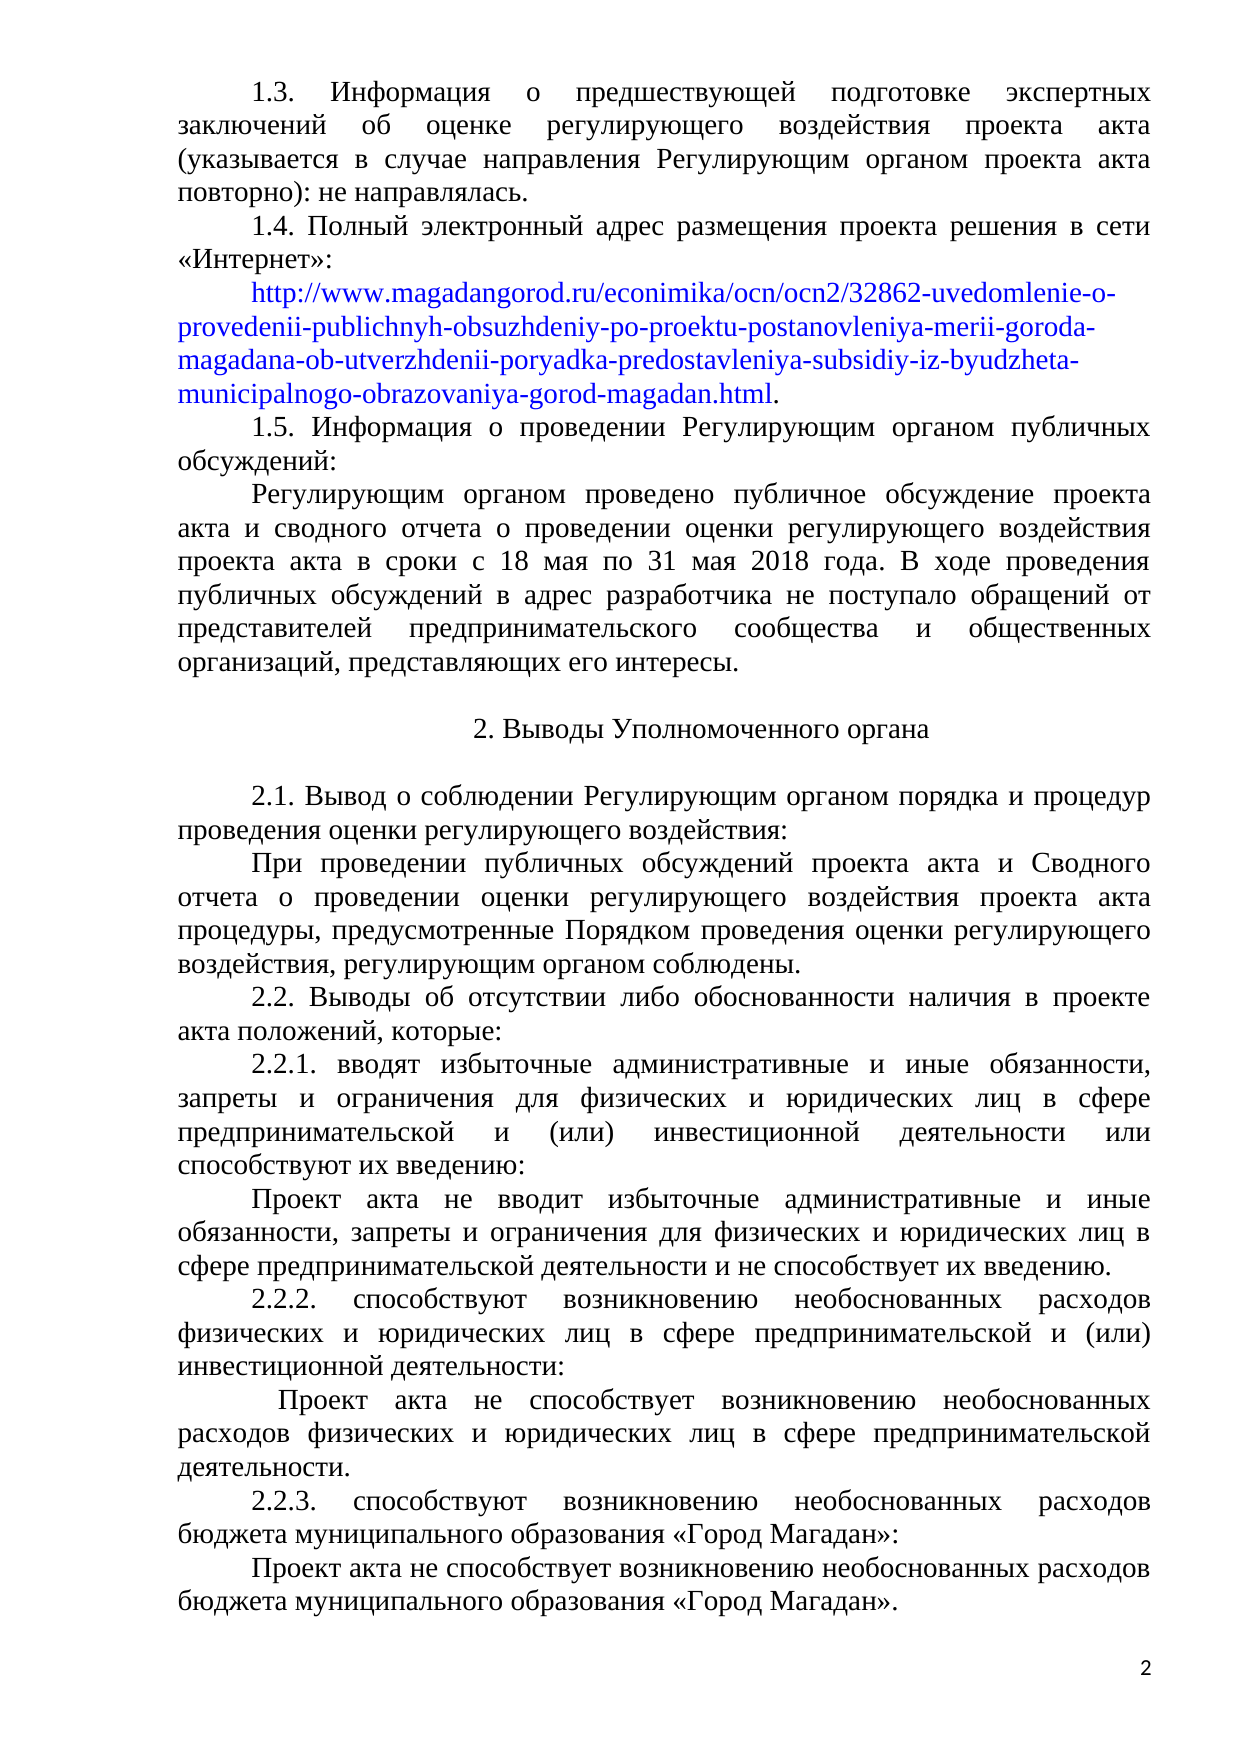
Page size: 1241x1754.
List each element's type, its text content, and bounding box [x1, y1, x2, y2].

text Проект акта не способствует возникновению необоснованных расходов бюджета муниципального образования «Город Магадан». [177, 1550, 1152, 1617]
text Регулирующим органом проведено публичное обсуждение проекта акта и сводного отчета о проведении оценки регулирующего воздействия проекта акта в сроки с 18 мая по 31 мая 2018 года. В ходе проведения публичных обсуждений в адрес разработчика не поступало обращений от представителей предпринимательского сообщества и общественных организаций, представляющих его интересы. [177, 476, 1152, 678]
text 2.2.3. способствуют возникновению необоснованных расходов бюджета муниципального образования «Город Магадан»: [177, 1483, 1152, 1550]
text 2.2. Выводы об отсутствии либо обоснованности наличия в проекте акта положений, которые: [177, 979, 1152, 1047]
text http://www.magadangorod.ru/econimika/ocn/ocn2/32862-uvedomlenie-o-provedenii-publichnyh-obsuzhdeniy-po-proektu-postanovleniya-merii-goroda-magadana-ob-utverzhdenii-poryadka-predostavleniya-subsidiy-iz-byudzheta-municipalnogo-obrazovaniya-gorod-magadan.html. [177, 275, 1152, 409]
text 2. Выводы Уполномоченного органа [177, 711, 1152, 745]
text Проект акта не способствует возникновению необоснованных расходов физических и юридических лиц в сфере предпринимательской деятельности. [177, 1382, 1152, 1483]
text 1.5. Информация о проведении Регулирующим органом публичных обсуждений: [177, 409, 1152, 476]
text Проект акта не вводит избыточные административные и иные обязанности, запреты и ограничения для физических и юридических лиц в сфере предпринимательской деятельности и не способствует их введению. [177, 1181, 1152, 1281]
text 1.3. Информация о предшествующей подготовке экспертных заключений об оценке регулирующего воздействия проекта акта (указывается в случае направления Регулирующим органом проекта акта повторно): не направлялась. [177, 74, 1152, 208]
text 2.2.2. способствуют возникновению необоснованных расходов физических и юридических лиц в сфере предпринимательской и (или) инвестиционной деятельности: [177, 1281, 1152, 1382]
text 1.4. Полный электронный адрес размещения проекта решения в сети «Интернет»: [177, 208, 1152, 275]
text 2.2.1. вводят избыточные административные и иные обязанности, запреты и ограничения для физических и юридических лиц в сфере предпринимательской и (или) инвестиционной деятельности или способствуют их введению: [177, 1047, 1152, 1181]
text 2.1. Вывод о соблюдении Регулирующим органом порядка и процедур проведения оценки регулирующего воздействия: [177, 778, 1152, 845]
text При проведении публичных обсуждений проекта акта и Сводного отчета о проведении оценки регулирующего воздействия проекта акта процедуры, предусмотренные Порядком проведения оценки регулирующего воздействия, регулирующим органом соблюдены. [177, 845, 1152, 979]
